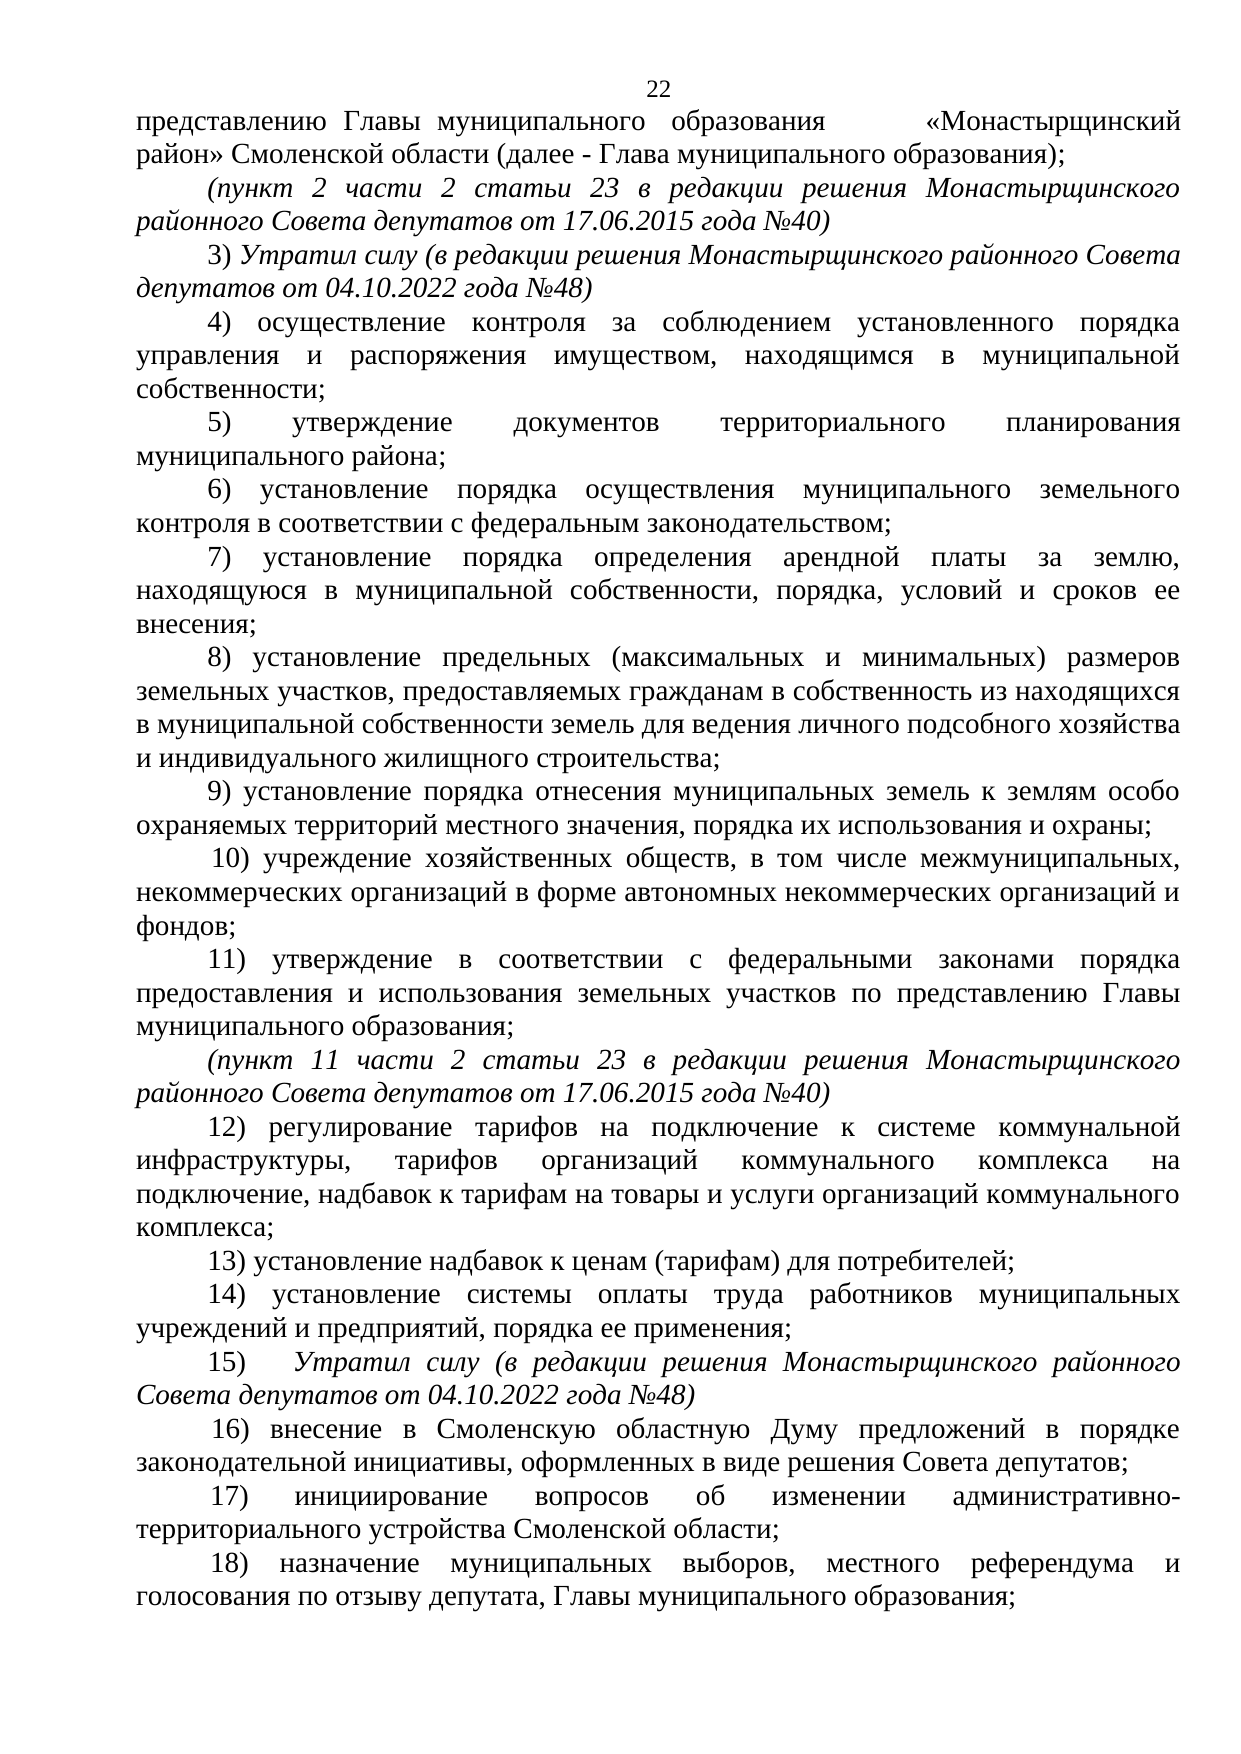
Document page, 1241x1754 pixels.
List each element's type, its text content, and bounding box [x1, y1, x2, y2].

text 15) Утратил силу (в редакции решения Монастырщинского районного Совета депутатов от 04.10.2022 года №48) [136, 1344, 1181, 1411]
text 5) утверждение документов территориального планирования муниципального района; [136, 404, 1181, 472]
text (пункт 2 части 2 статьи 23 в редакции решения Монастырщинского районного Совета депутатов от 17.06.2015 года №40) [136, 170, 1181, 237]
text 7) установление порядка определения арендной платы за землю, находящуюся в муниципальной собственности, порядка, условий и сроков ее внесения; [136, 539, 1181, 639]
text 17) инициирование вопросов об изменении административно-территориального устройства Смоленской области; [136, 1478, 1181, 1545]
text 6) установление порядка осуществления муниципального земельного контроля в соответствии с федеральным законодательством; [136, 472, 1181, 539]
text 3) Утратил силу (в редакции решения Монастырщинского районного Совета депутатов от 04.10.2022 года №48) [136, 237, 1181, 304]
text 9) установление порядка отнесения муниципальных земель к землям особо охраняемых территорий местного значения, порядка их использования и охраны; [136, 773, 1181, 841]
text (пункт 11 части 2 статьи 23 в редакции решения Монастырщинского районного Совета депутатов от 17.06.2015 года №40) [136, 1042, 1181, 1109]
text 10) учреждение хозяйственных обществ, в том числе межмуниципальных, некоммерческих организаций в форме автономных некоммерческих организаций и фондов; [136, 841, 1181, 941]
text 16) внесение в Смоленскую областную Думу предложений в порядке законодательной инициативы, оформленных в виде решения Совета депутатов; [136, 1411, 1181, 1478]
text 13) установление надбавок к ценам (тарифам) для потребителей; [136, 1243, 1181, 1277]
text 18) назначение муниципальных выборов, местного референдума и голосования по отзыву депутата, Главы муниципального образования; [136, 1545, 1181, 1612]
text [136, 103, 1181, 170]
text 14) установление системы оплаты труда работников муниципальных учреждений и предприятий, порядка ее применения; [136, 1277, 1181, 1344]
text 4) осуществление контроля за соблюдением установленного порядка управления и распоряжения имуществом, находящимся в муниципальной собственности; [136, 304, 1181, 404]
text 12) регулирование тарифов на подключение к системе коммунальной инфраструктуры, тарифов организаций коммунального комплекса на подключение, надбавок к тарифам на товары и услуги организаций коммунального комплекса; [136, 1109, 1181, 1243]
text 11) утверждение в соответствии с федеральными законами порядка предоставления и использования земельных участков по представлению Главы муниципального образования; [136, 941, 1181, 1042]
text 8) установление предельных (максимальных и минимальных) размеров земельных участков, предоставляемых гражданам в собственность из находящихся в муниципальной собственности земель для ведения личного подсобного хозяйства и индивидуального жилищного строительства; [136, 639, 1181, 773]
